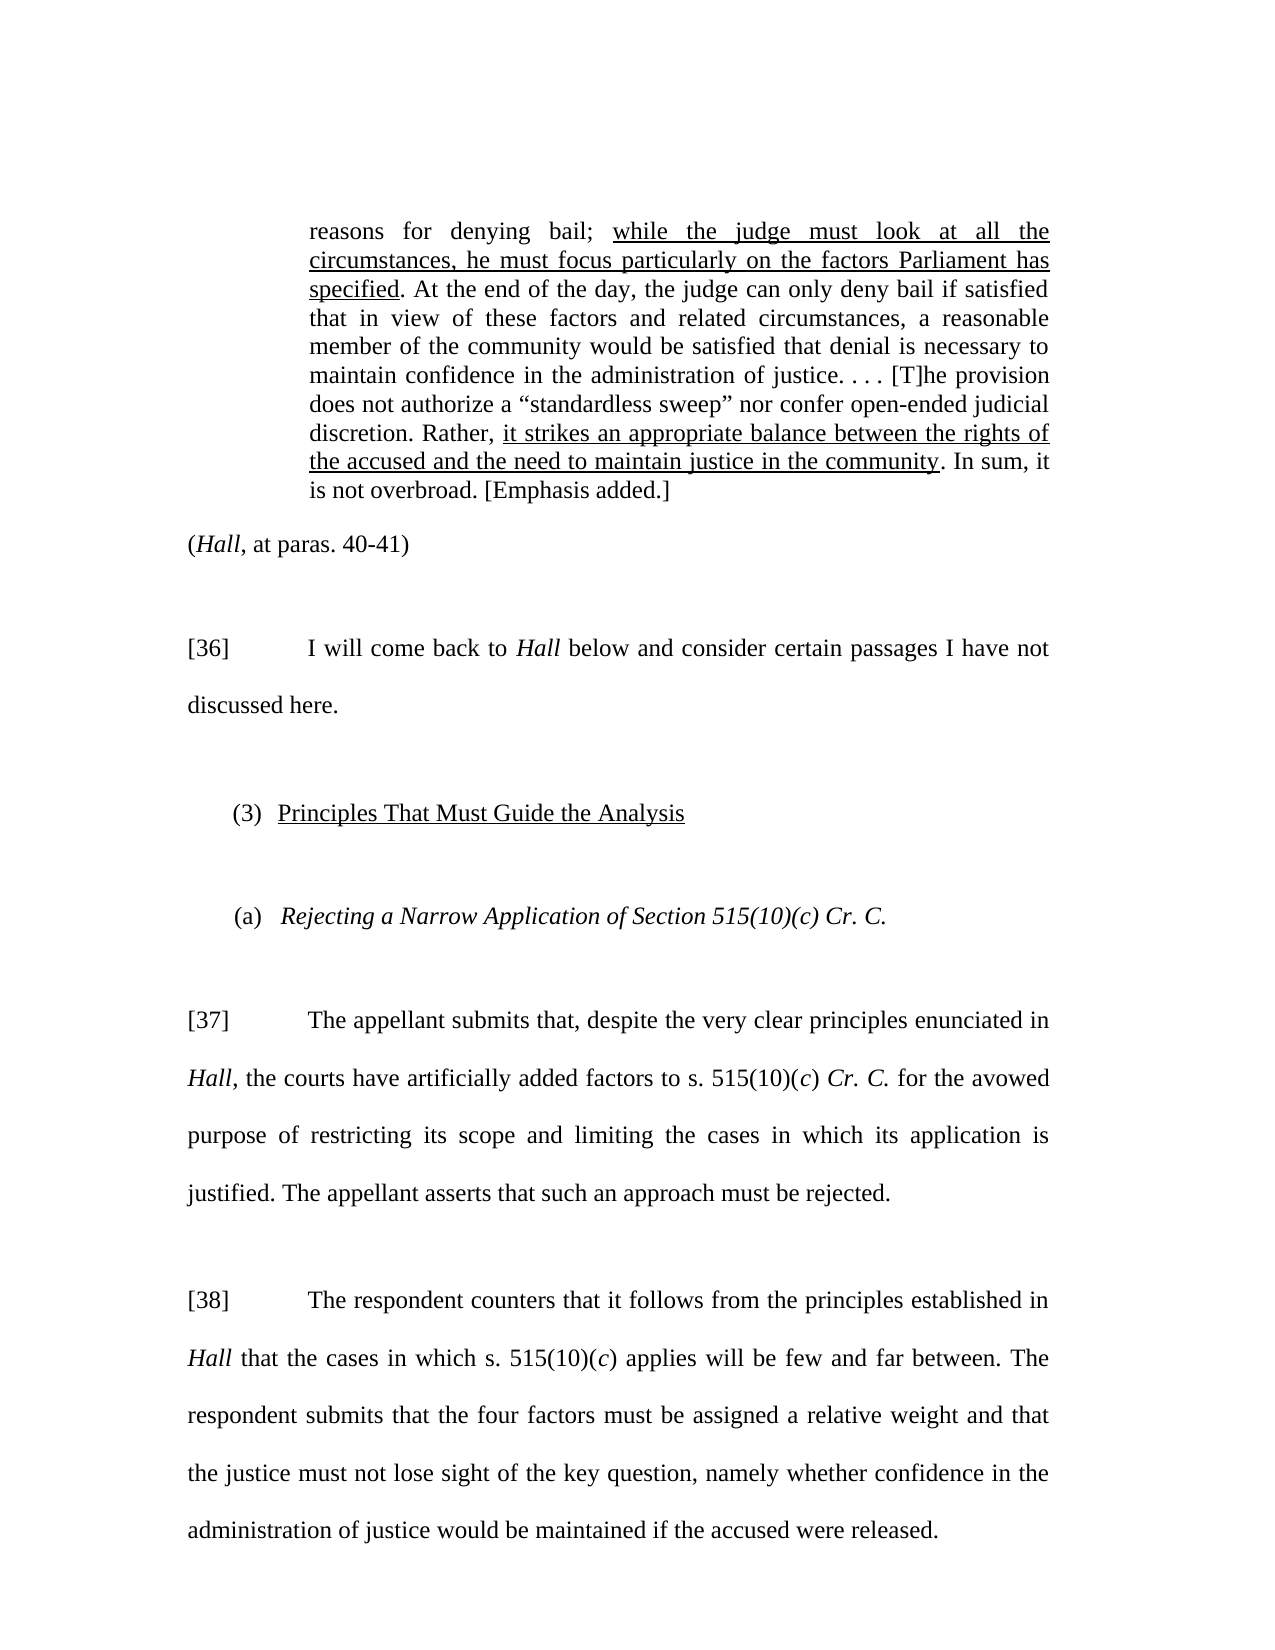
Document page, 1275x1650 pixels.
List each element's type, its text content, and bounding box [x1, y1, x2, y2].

text (Hall, at paras. 40-41) [187, 529, 1050, 558]
title Principles That Must Guide the Analysis [232, 798, 1050, 826]
text The appellant submits that, despite the very clear principles enunciated in Hall, the courts have artificially added factors to s. 515(10)(c) Cr. C. for the avowed purpose of restricting its scope and limiting the cases in which its application is justified. The appellant asserts that such an approach must be rejected. [187, 1005, 1050, 1206]
text I will come back to Hall below and consider certain passages I have not discussed here. [187, 633, 1050, 719]
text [187, 216, 1050, 504]
text The respondent counters that it follows from the principles established in Hall that the cases in which s. 515(10)(c) applies will be few and far between. The respondent submits that the four factors must be assigned a relative weight and that the justice must not lose sight of the key question, namely whether confidence in the administration of justice would be maintained if the accused were released. [187, 1285, 1050, 1544]
title Rejecting a Narrow Application of Section 515(10)(c) Cr. C. [234, 901, 1050, 930]
